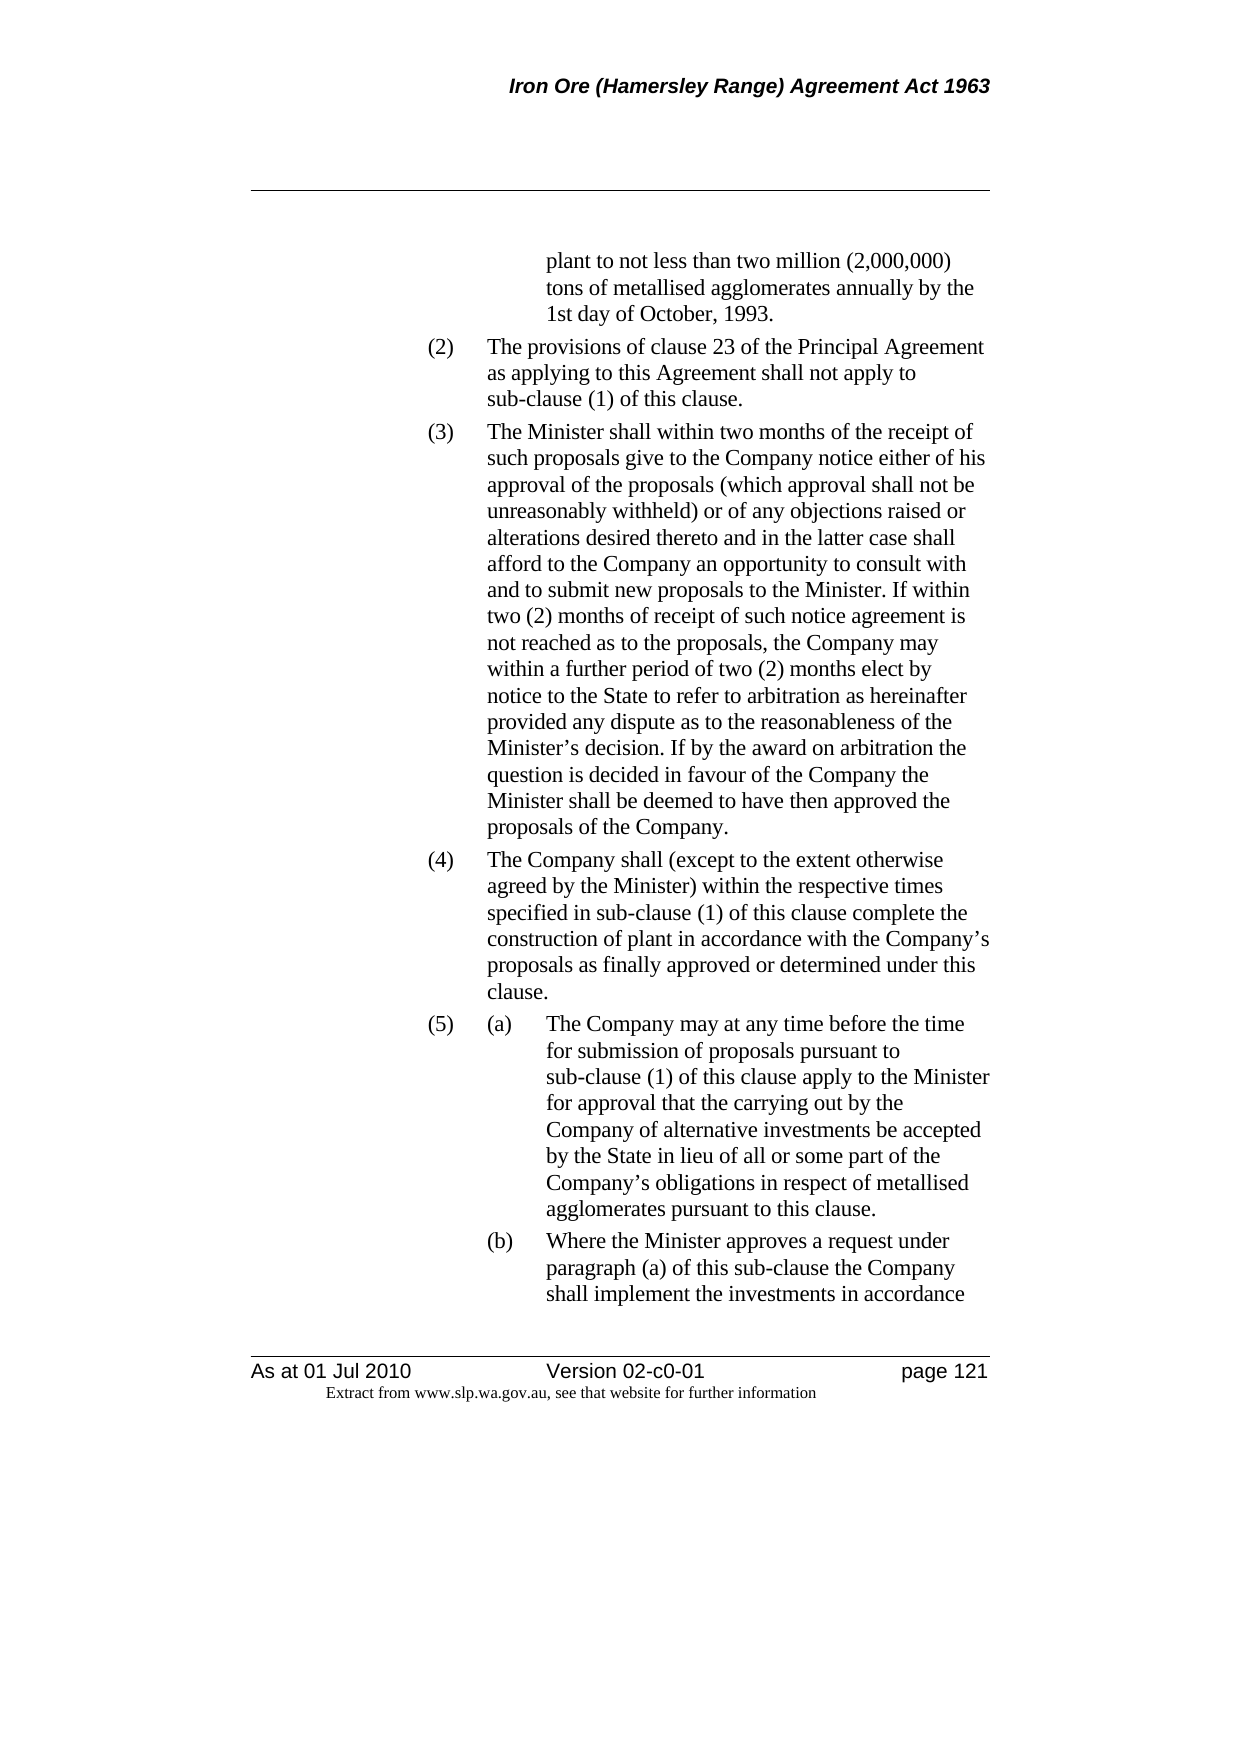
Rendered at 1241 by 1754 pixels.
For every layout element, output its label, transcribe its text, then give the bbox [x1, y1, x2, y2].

text (2) The provisions of clause 23 of the Principal Agreement as applying to this Agreement shall not apply to sub-clause (1) of this clause. [251, 333, 990, 412]
text (4) The Company shall (except to the extent otherwise agreed by the Minister) within the respective times specified in sub-clause (1) of this clause complete the construction of plant in accordance with the Company’s proposals as finally approved or determined under this clause. [251, 846, 990, 1004]
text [251, 247, 990, 327]
text (3) The Minister shall within two months of the receipt of such proposals give to the Company notice either of his approval of the proposals (which approval shall not be unreasonably withheld) or of any objections raised or alterations desired thereto and in the latter case shall afford to the Company an opportunity to consult with and to submit new proposals to the Minister. If within two (2) months of receipt of such notice agreement is not reached as to the proposals, the Company may within a further period of two (2) months elect by notice to the State to refer to arbitration as hereinafter provided any dispute as to the reasonableness of the Minister’s decision. If by the award on arbitration the question is decided in favour of the Company the Minister shall be deemed to have then approved the proposals of the Company. [251, 418, 990, 840]
text (5) (a) The Company may at any time before the time for submission of proposals pursuant to sub-clause (1) of this clause apply to the Minister for approval that the carrying out by the Company of alternative investments be accepted by the State in lieu of all or some part of the Company’s obligations in respect of metallised agglomerates pursuant to this clause. [251, 1010, 990, 1221]
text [251, 1227, 990, 1307]
